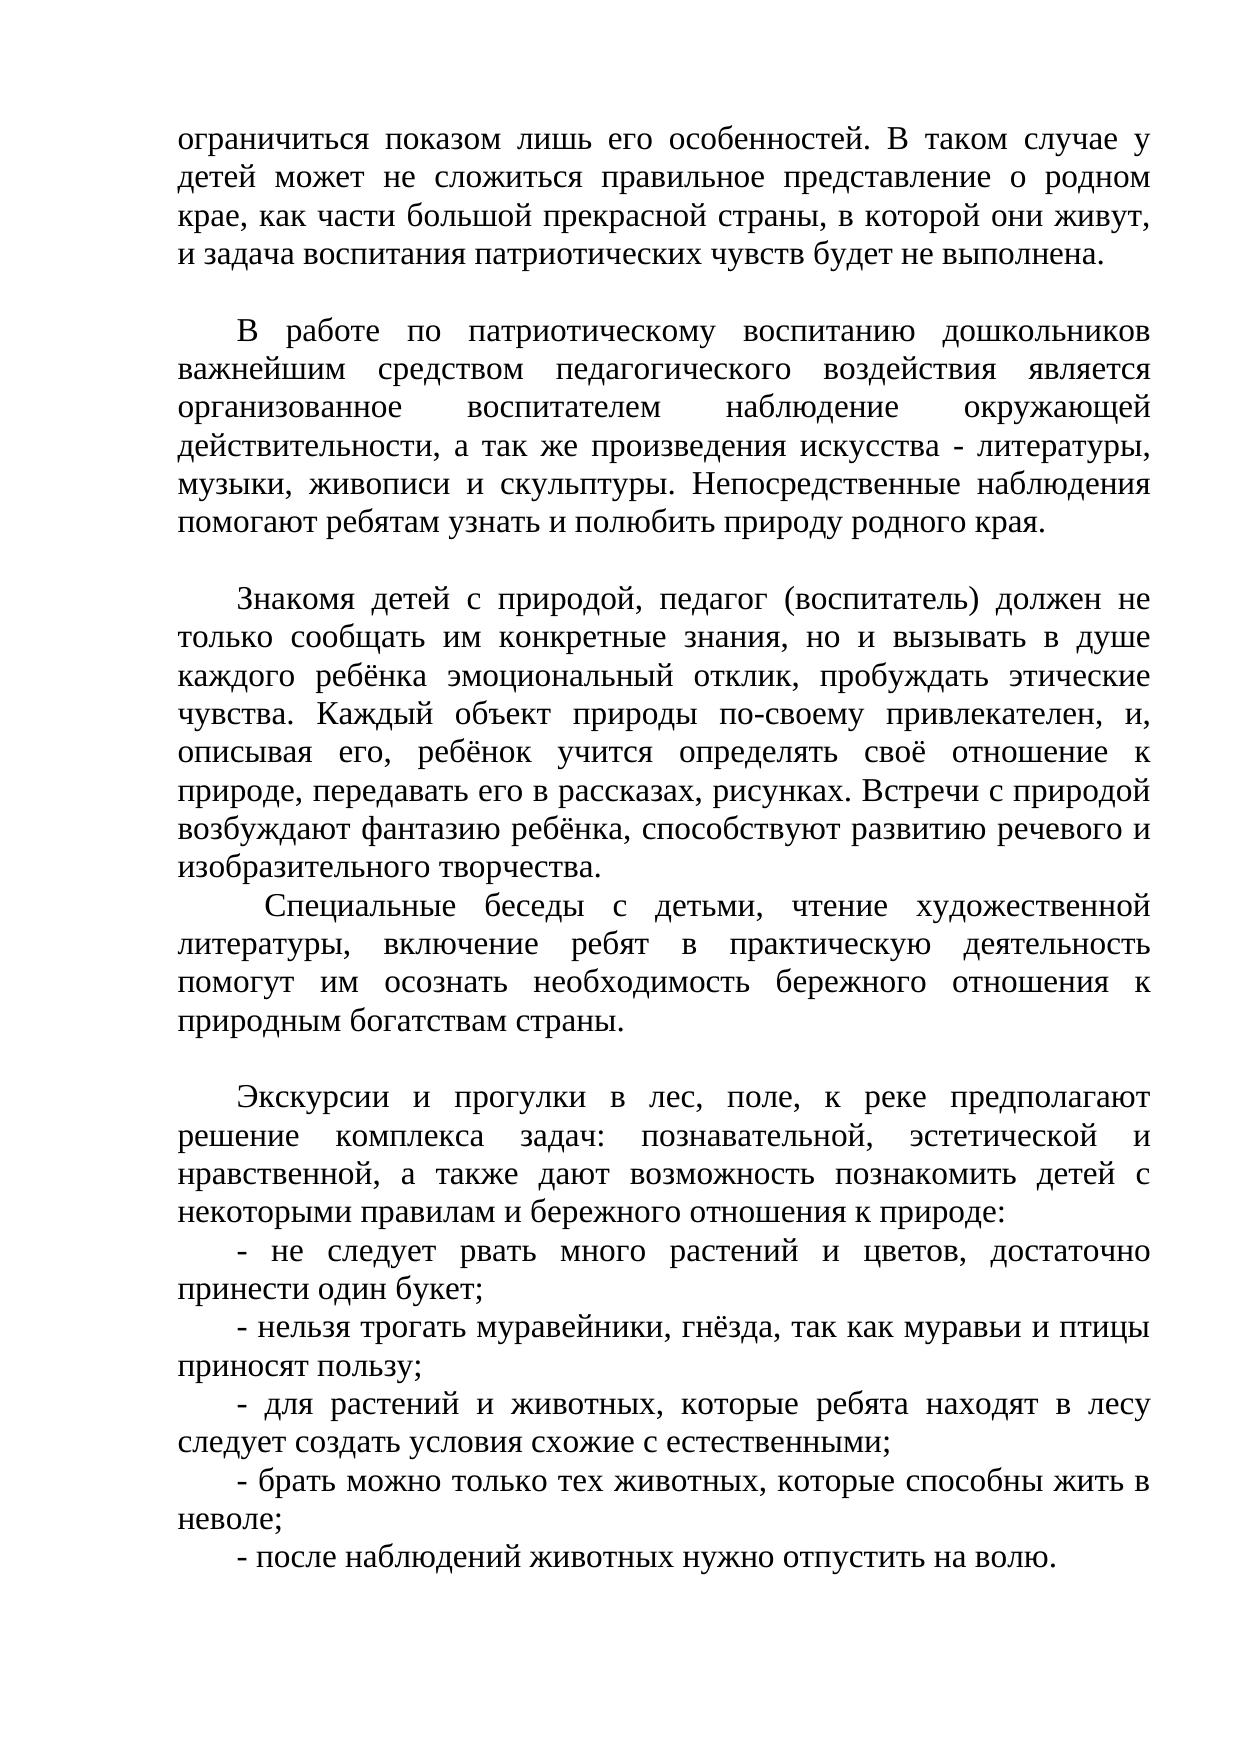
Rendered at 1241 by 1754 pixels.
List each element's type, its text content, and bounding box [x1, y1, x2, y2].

text Экскурсии и прогулки в лес, поле, к реке предполагают решение комплекса задач: познавательной, эстетической и нравственной, а также дают возможность познакомить детей с некоторыми правилам и бережного отношения к природе: [177, 1077, 1152, 1230]
text Специальные беседы с детьми, чтение художественной литературы, включение ребят в практическую деятельность помогут им осознать необходимость бережного отношения к природным богатствам страны. [177, 885, 1152, 1038]
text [177, 118, 1152, 271]
text В работе по патриотическому воспитанию дошкольников важнейшим средством педагогического воздействия является организованное воспитателем наблюдение окружающей действительности, а так же произведения искусства - литературы, музыки, живописи и скульптуры. Непосредственные наблюдения помогают ребятам узнать и полюбить природу родного края. [177, 310, 1152, 540]
text - после наблюдений животных нужно отпустить на волю. [177, 1537, 1152, 1575]
text - для растений и животных, которые ребята находят в лесу следует создать условия схожие с естественными; [177, 1383, 1152, 1460]
text - нельзя трогать муравейники, гнёзда, так как муравьи и птицы приносят пользу; [177, 1307, 1152, 1383]
text - брать можно только тех животных, которые способны жить в неволе; [177, 1460, 1152, 1537]
text Знакомя детей с природой, педагог (воспитатель) должен не только сообщать им конкретные знания, но и вызывать в душе каждого ребёнка эмоциональный отклик, пробуждать этические чувства. Каждый объект природы по-своему привлекателен, и, описывая его, ребёнок учится определять своё отношение к природе, передавать его в рассказах, рисунках. Встречи с природой возбуждают фантазию ребёнка, способствуют развитию речевого и изобразительного творчества. [177, 578, 1152, 885]
text - не следует рвать много растений и цветов, достаточно принести один букет; [177, 1230, 1152, 1307]
